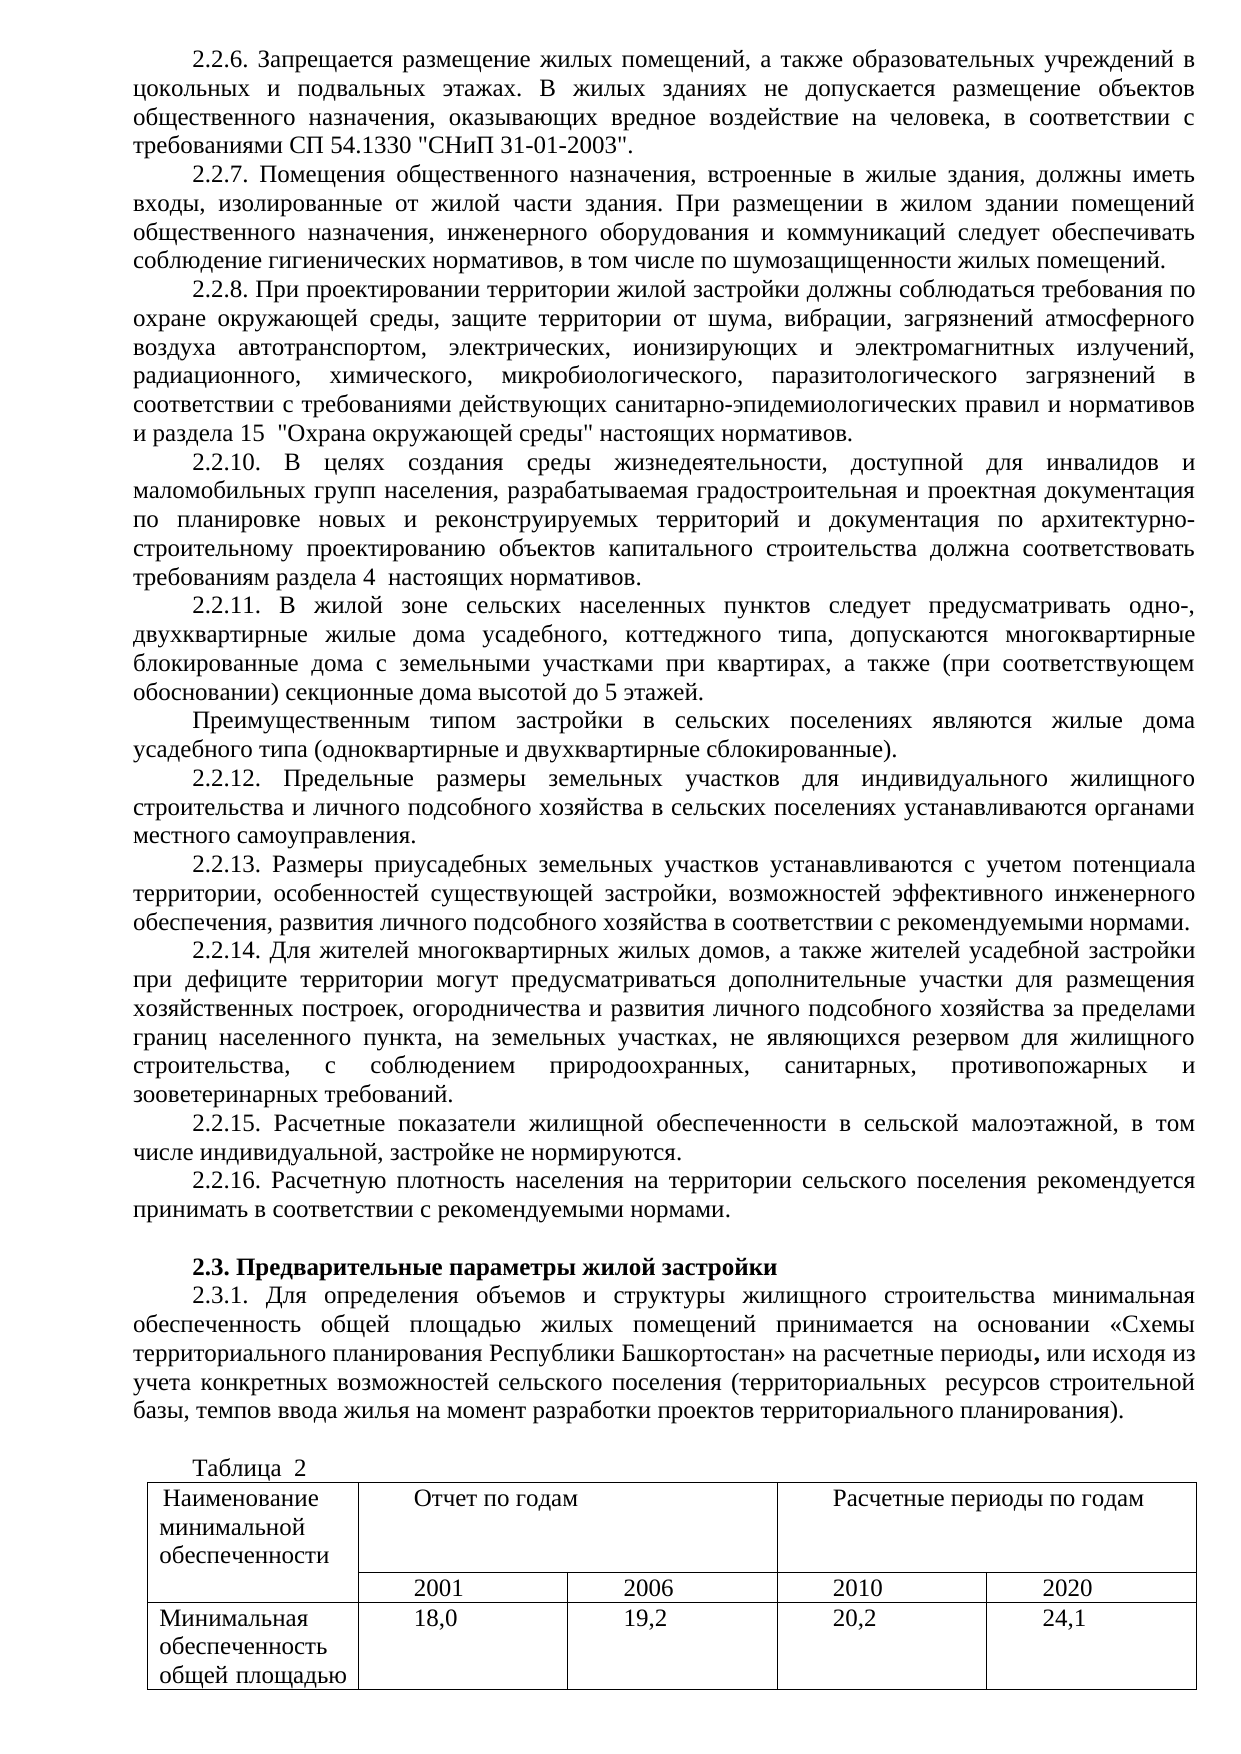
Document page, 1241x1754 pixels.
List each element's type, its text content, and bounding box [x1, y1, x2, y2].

text 2.2.12. Предельные размеры земельных участков для индивидуального жилищного строительства и личного подсобного хозяйства в сельских поселениях устанавливаются органами местного самоуправления. [133, 763, 1196, 849]
text 2.2.6. Запрещается размещение жилых помещений, а также образовательных учреждений в цокольных и подвальных этажах. В жилых зданиях не допускается размещение объектов общественного назначения, оказывающих вредное воздействие на человека, в соответствии с требованиями СП 54.1330 "СНиП 31-01-2003". [133, 44, 1196, 159]
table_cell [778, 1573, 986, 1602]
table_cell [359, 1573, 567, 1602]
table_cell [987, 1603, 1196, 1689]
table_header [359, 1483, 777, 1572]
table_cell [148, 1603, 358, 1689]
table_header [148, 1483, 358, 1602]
text Таблица 2 [133, 1453, 1196, 1482]
text 2.2.15. Расчетные показатели жилищной обеспеченности в сельской малоэтажной, в том числе индивидуальной, застройке не нормируются. [133, 1108, 1196, 1166]
text 2.2.13. Размеры приусадебных земельных участков устанавливаются с учетом потенциала территории, особенностей существующей застройки, возможностей эффективного инженерного обеспечения, развития личного подсобного хозяйства в соответствии с рекомендуемыми нормами. [133, 849, 1196, 936]
text 2.3. Предварительные параметры жилой застройки [133, 1252, 1196, 1281]
text 2.2.8. При проектировании территории жилой застройки должны соблюдаться требования по охране окружающей среды, защите территории от шума, вибрации, загрязнений атмосферного воздуха автотранспортом, электрических, ионизирующих и электромагнитных излучений, радиационного, химического, микробиологического, паразитологического загрязнений в соответствии с требованиями действующих санитарно-эпидемиологических правил и нормативов и раздела 15 "Охрана окружающей среды" настоящих нормативов. [133, 274, 1196, 447]
text 2.2.11. В жилой зоне сельских населенных пунктов следует предусматривать одно-, двухквартирные жилые дома усадебного, коттеджного типа, допускаются многоквартирные блокированные дома с земельными участками при квартирах, а также (при соответствующем обосновании) секционные дома высотой до 5 этажей. [133, 591, 1196, 706]
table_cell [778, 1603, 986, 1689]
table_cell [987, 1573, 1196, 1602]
text 2.2.16. Расчетную плотность населения на территории сельского поселения рекомендуется принимать в соответствии с рекомендуемыми нормами. [133, 1166, 1196, 1223]
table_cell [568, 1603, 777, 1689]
text 2.3.1. Для определения объемов и структуры жилищного строительства минимальная обеспеченность общей площадью жилых помещений принимается на основании «Схемы территориального планирования Республики Башкортостан» на расчетные периоды, или исходя из учета конкретных возможностей сельского поселения (территориальных ресурсов строительной базы, темпов ввода жилья на момент разработки проектов территориального планирования). [133, 1281, 1196, 1424]
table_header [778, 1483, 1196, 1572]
text 2.2.14. Для жителей многоквартирных жилых домов, а также жителей усадебной застройки при дефиците территории могут предусматриваться дополнительные участки для размещения хозяйственных построек, огородничества и развития личного подсобного хозяйства за пределами границ населенного пункта, на земельных участках, не являющихся резервом для жилищного строительства, с соблюдением природоохранных, санитарных, противопожарных и зооветеринарных требований. [133, 936, 1196, 1108]
text 2.2.7. Помещения общественного назначения, встроенные в жилые здания, должны иметь входы, изолированные от жилой части здания. При размещении в жилом здании помещений общественного назначения, инженерного оборудования и коммуникаций следует обеспечивать соблюдение гигиенических нормативов, в том числе по шумозащищенности жилых помещений. [133, 159, 1196, 274]
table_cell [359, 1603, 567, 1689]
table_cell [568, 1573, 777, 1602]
text Преимущественным типом застройки в сельских поселениях являются жилые дома усадебного типа (одноквартирные и двухквартирные сблокированные). [133, 706, 1196, 763]
text 2.2.10. В целях создания среды жизнедеятельности, доступной для инвалидов и маломобильных групп населения, разрабатываемая градостроительная и проектная документация по планировке новых и реконструируемых территорий и документация по архитектурно-строительному проектированию объектов капитального строительства должна соответствовать требованиям раздела 4 настоящих нормативов. [133, 447, 1196, 591]
